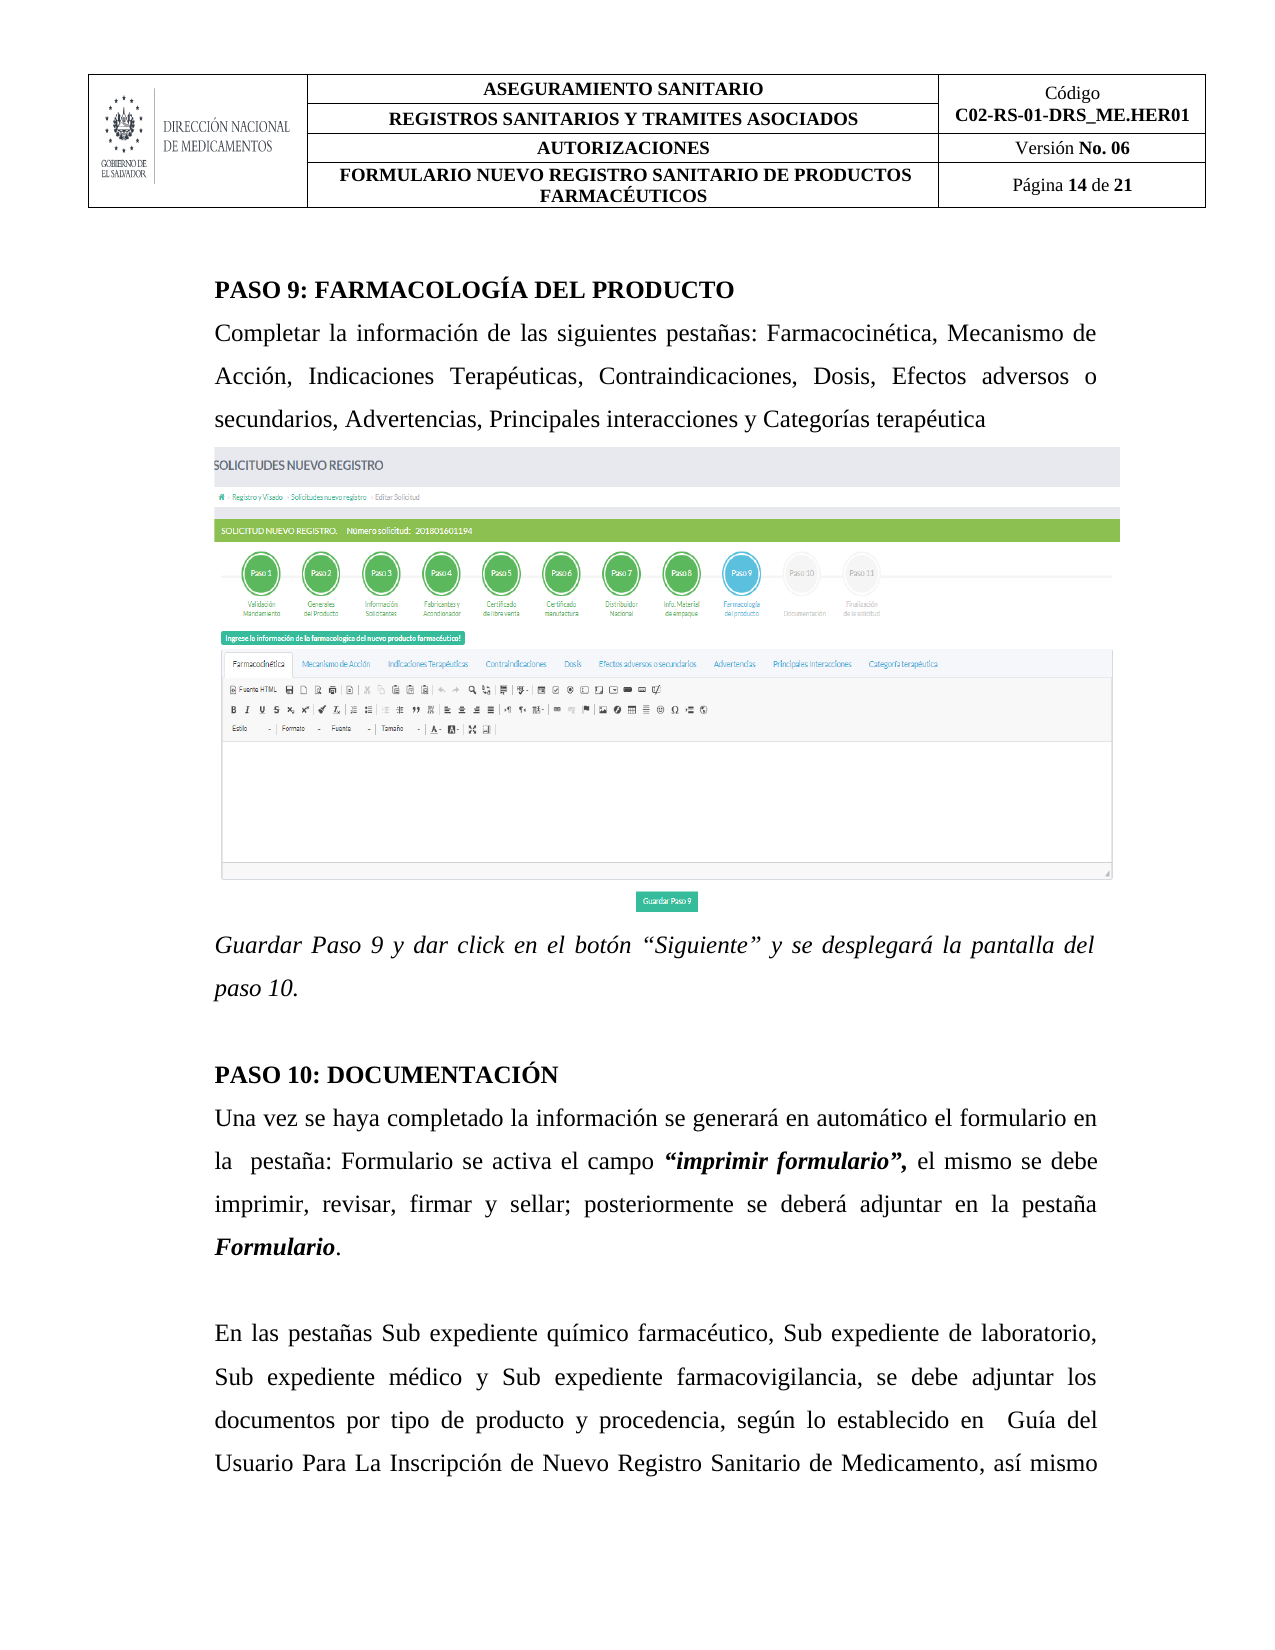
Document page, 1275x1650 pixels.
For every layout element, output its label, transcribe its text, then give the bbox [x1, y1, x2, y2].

text Guardar Paso 9 y dar click en el botón “Siguiente” y se desplegará la pantalla del paso 10. [214, 930, 1098, 1002]
text Completar la información de las siguientes pestañas: Farmacocinética, Mecanismo de Acción, Indicaciones Terapéuticas, Contraindicaciones, Dosis, Efectos adversos o secundarios, Advertencias, Principales interacciones y Categorías terapéutica [214, 318, 1098, 433]
picture [214, 447, 1120, 917]
text PASO 9: FARMACOLOGÍA DEL PRODUCTO [214, 275, 1098, 304]
text Una vez se haya completado la información se generará en automático el formulario en la pestaña: Formulario se activa el campo “imprimir formulario”, el mismo se debe imprimir, revisar, firmar y sellar; posteriormente se deberá adjuntar en la pestaña Formulario. [214, 1103, 1098, 1261]
picture [96, 79, 294, 186]
text PASO 10: DOCUMENTACIÓN [214, 1060, 1098, 1088]
